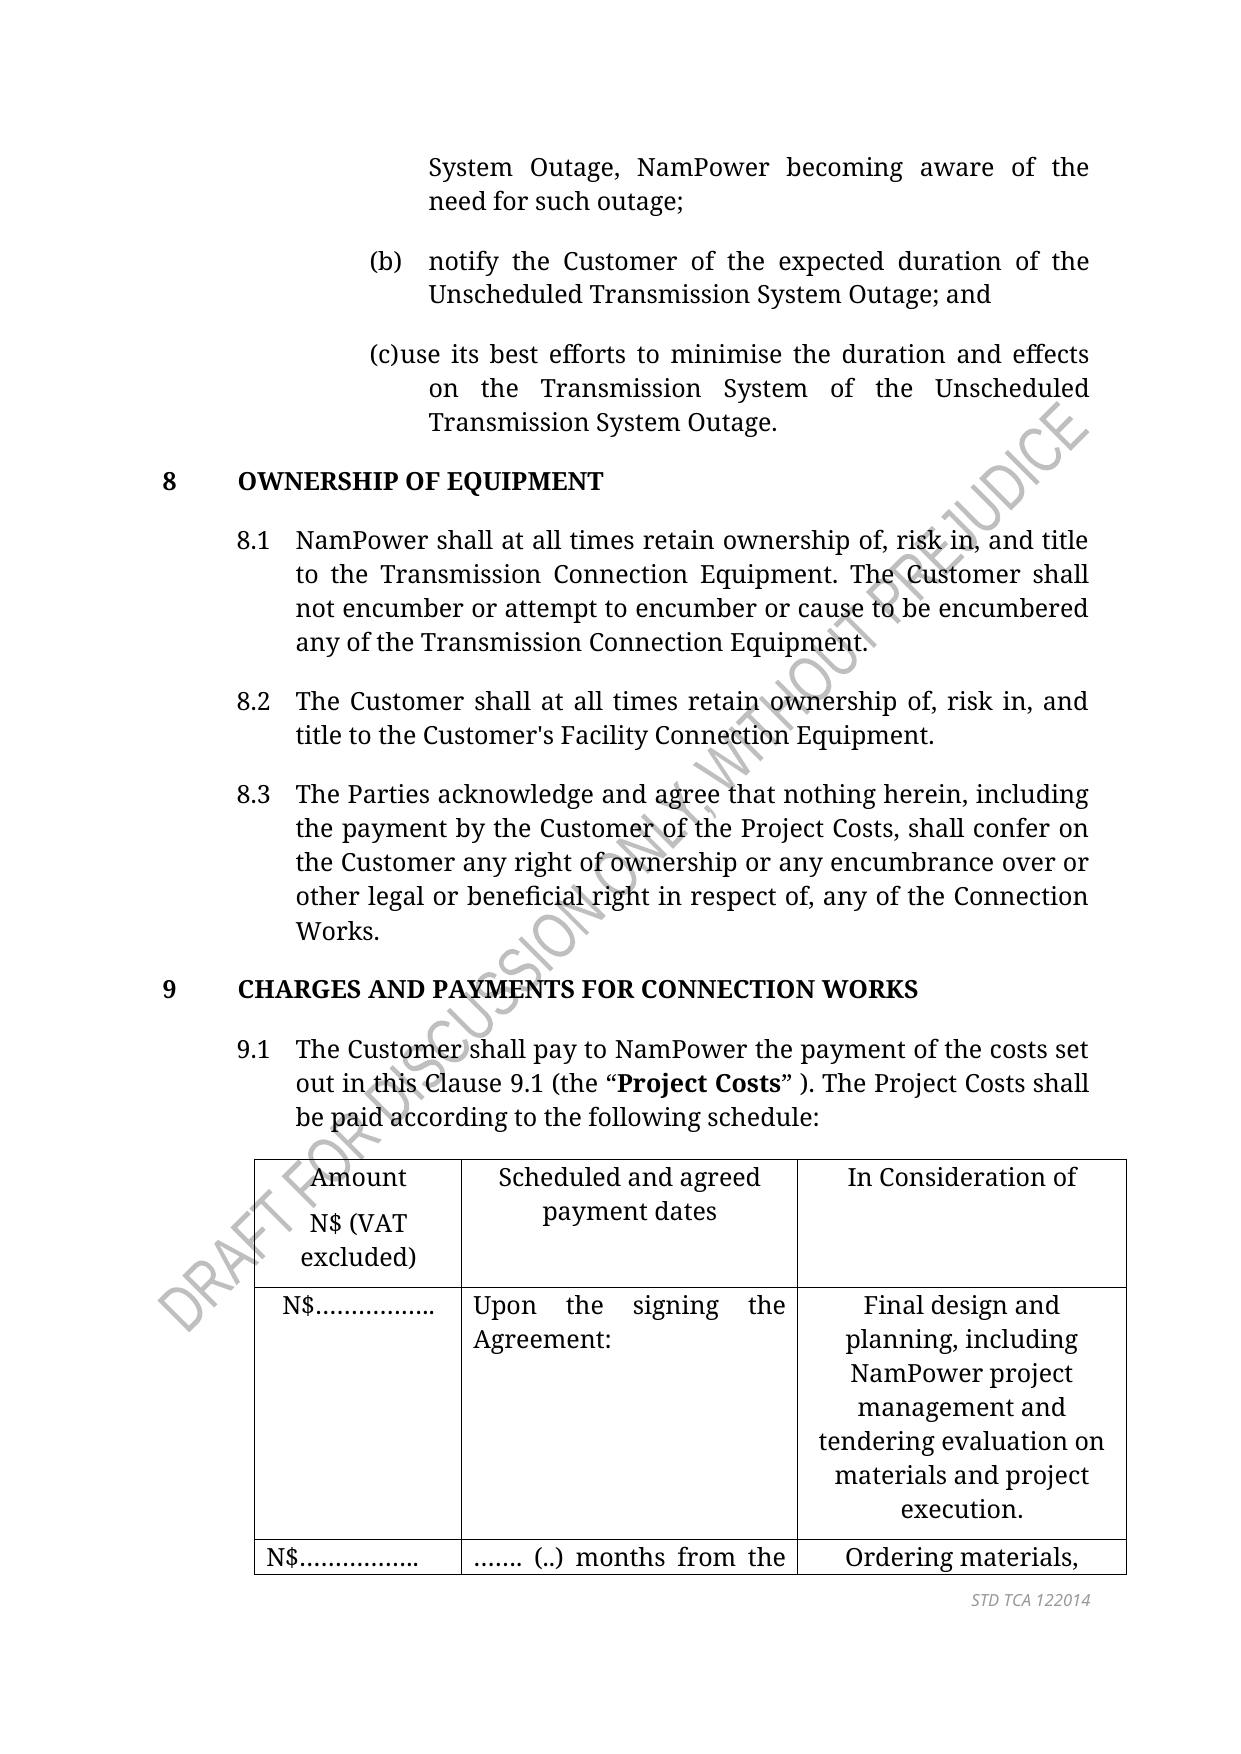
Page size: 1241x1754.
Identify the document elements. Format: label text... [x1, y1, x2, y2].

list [369, 150, 1090, 218]
table_cell Upon the signing the Agreement: [462, 1288, 797, 1539]
list CHARGES AND PAYMENTS for Connection works [162, 972, 1090, 1006]
table_header In Consideration of [798, 1160, 1126, 1287]
list use its best efforts to minimise the duration and effects on the Transmission System of the Unscheduled Transmission System Outage. [369, 336, 1090, 438]
list NamPower shall at all times retain ownership of, risk in, and title to the Transmission Connection Equipment. The Customer shall not encumber or attempt to encumber or cause to be encumbered any of the Transmission Connection Equipment. [236, 522, 1090, 659]
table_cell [798, 1540, 1126, 1574]
table_cell N$…………….. [255, 1288, 461, 1539]
list The Customer shall at all times retain ownership of, risk in, and title to the Customer's Facility Connection Equipment. [236, 684, 1090, 752]
list notify the Customer of the expected duration of the Unscheduled Transmission System Outage; and [369, 243, 1090, 311]
table_cell Final design and planning, including NamPower project management and tendering evaluation on materials and project execution. [798, 1288, 1126, 1539]
table_header Scheduled and agreed payment dates [462, 1160, 797, 1287]
list OWNERSHIP OF EQUIPMENT [162, 463, 1090, 497]
table_cell N$…………….. [255, 1540, 461, 1574]
list The Parties acknowledge and agree that nothing herein, including the payment by the Customer of the Project Costs, shall confer on the Customer any right of ownership or any encumbrance over or other legal or beneficial right in respect of, any of the Connection Works. [236, 777, 1090, 947]
table_header Amount N$ (VAT excluded) [255, 1160, 461, 1287]
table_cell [462, 1540, 797, 1574]
list The Customer shall pay to NamPower the payment of the costs set out in this Clause 9.1 (the “Project Costs” ). The Project Costs shall be paid according to the following schedule: [236, 1031, 1090, 1133]
